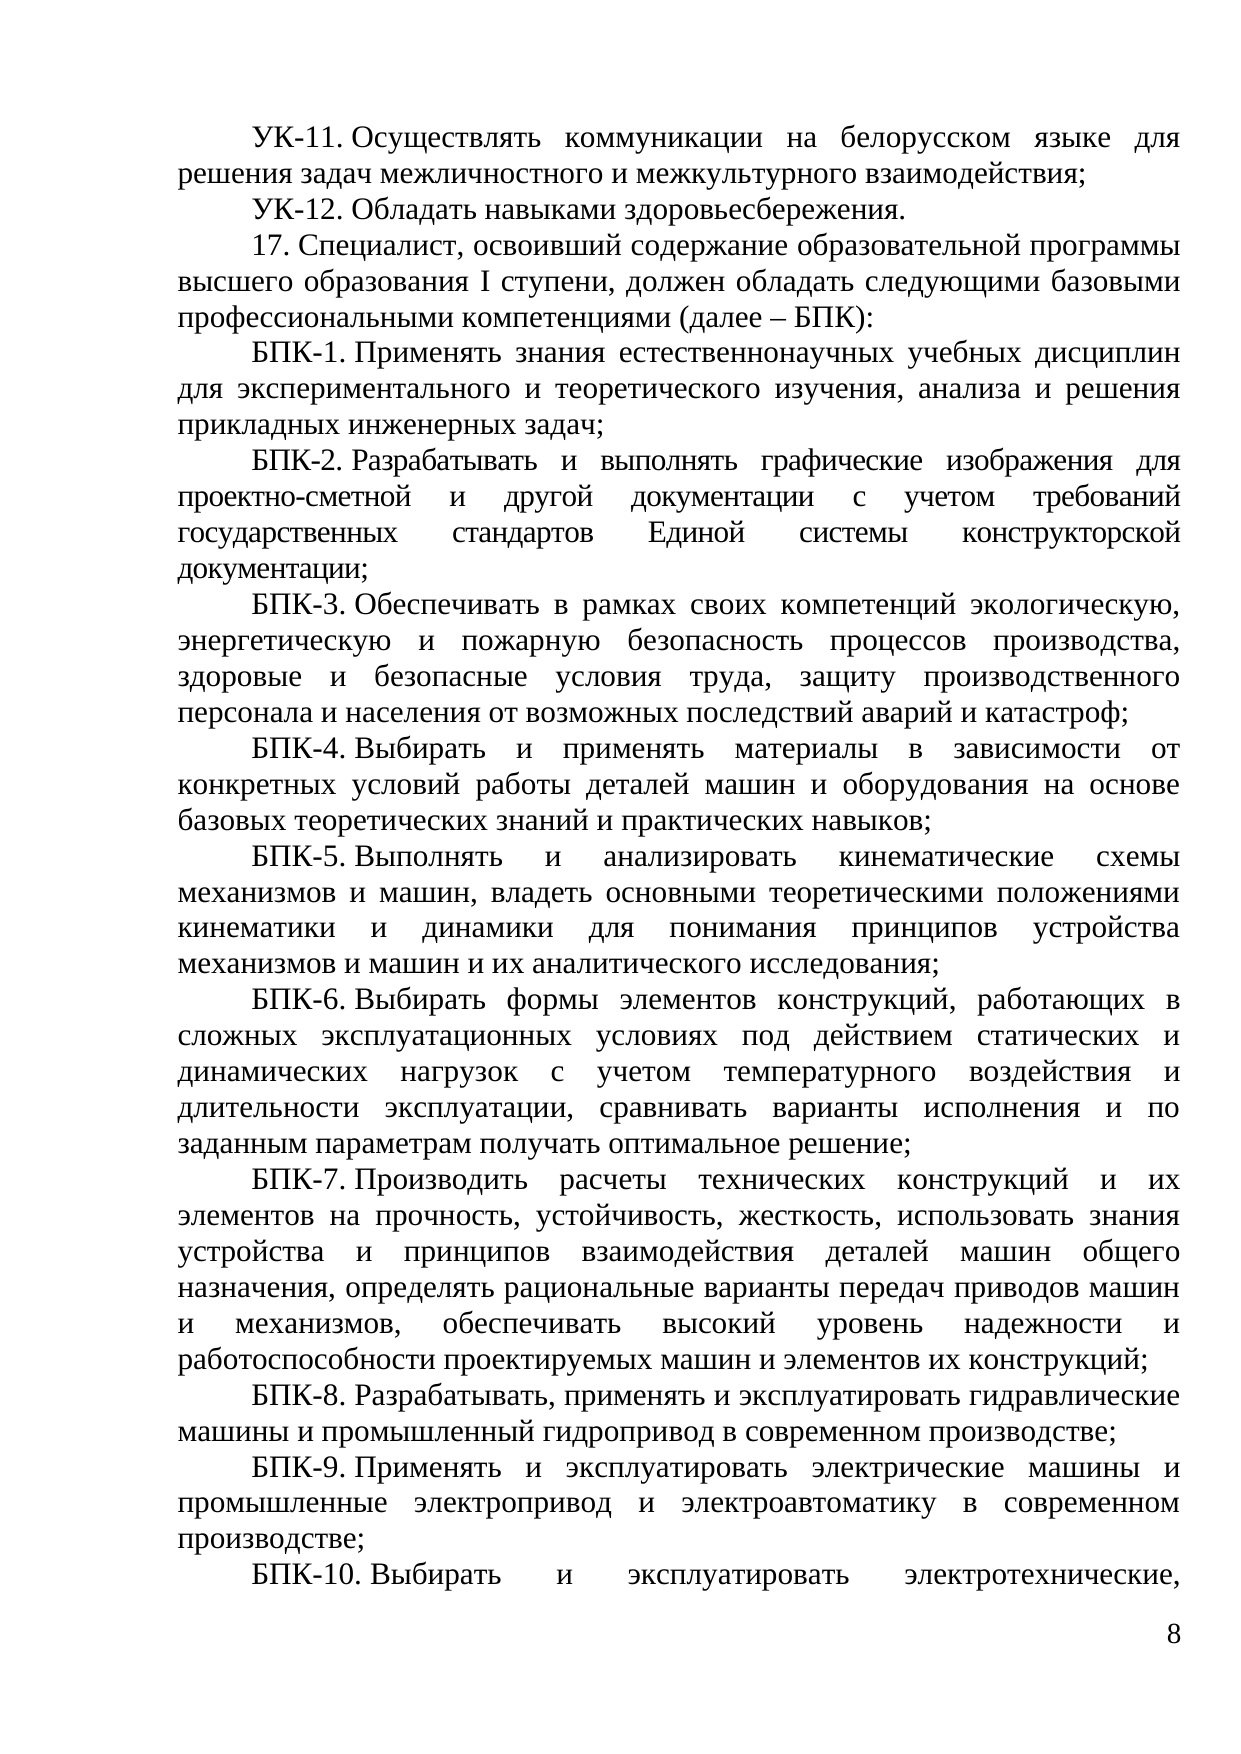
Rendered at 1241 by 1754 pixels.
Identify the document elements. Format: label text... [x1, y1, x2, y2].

text БПК-8. Разрабатывать, применять и эксплуатировать гидравлические машины и промышленный гидропривод в современном производстве; [177, 1376, 1181, 1448]
text БПК-6. Выбирать формы элементов конструкций, работающих в сложных эксплуатационных условиях под действием статических и динамических нагрузок с учетом температурного воздействия и длительности эксплуатации, сравнивать варианты исполнения и по заданным параметрам получать оптимальное решение; [177, 981, 1181, 1160]
text БПК-4. Выбирать и применять материалы в зависимости от конкретных условий работы деталей машин и оборудования на основе базовых теоретических знаний и практических навыков; [177, 729, 1181, 837]
text УК-11. Осуществлять коммуникации на белорусском языке для решения задач межличностного и межкультурного взаимодействия; [177, 118, 1181, 190]
text БПК-2. Разрабатывать и выполнять графические изображения для проектно-сметной и другой документации с учетом требований государственных стандартов Единой системы конструкторской документации; [177, 442, 1181, 585]
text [177, 1556, 1181, 1592]
text БПК-3. Обеспечивать в рамках своих компетенций экологическую, энергетическую и пожарную безопасность процессов производства, здоровые и безопасные условия труда, защиту производственного персонала и населения от возможных последствий аварий и катастроф; [177, 585, 1181, 729]
text БПК-9. Применять и эксплуатировать электрические машины и промышленные электропривод и электроавтоматику в современном производстве; [177, 1448, 1181, 1556]
text БПК-7. Производить расчеты технических конструкций и их элементов на прочность, устойчивость, жесткость, использовать знания устройства и принципов взаимодействия деталей машин общего назначения, определять рациональные варианты передач приводов машин и механизмов, обеспечивать высокий уровень надежности и работоспособности проектируемых машин и элементов их конструкций; [177, 1160, 1181, 1376]
text БПК-5. Выполнять и анализировать кинематические схемы механизмов и машин, владеть основными теоретическими положениями кинематики и динамики для понимания принципов устройства механизмов и машин и их аналитического исследования; [177, 837, 1181, 981]
text УК-12. Обладать навыками здоровьесбережения. [177, 190, 1181, 226]
text 17. Специалист, освоивший содержание образовательной программы высшего образования I ступени, должен обладать следующими базовыми профессиональными компетенциями (далее – БПК): [177, 226, 1181, 334]
text БПК-1. Применять знания естественнонаучных учебных дисциплин для экспериментального и теоретического изучения, анализа и решения прикладных инженерных задач; [177, 334, 1181, 442]
